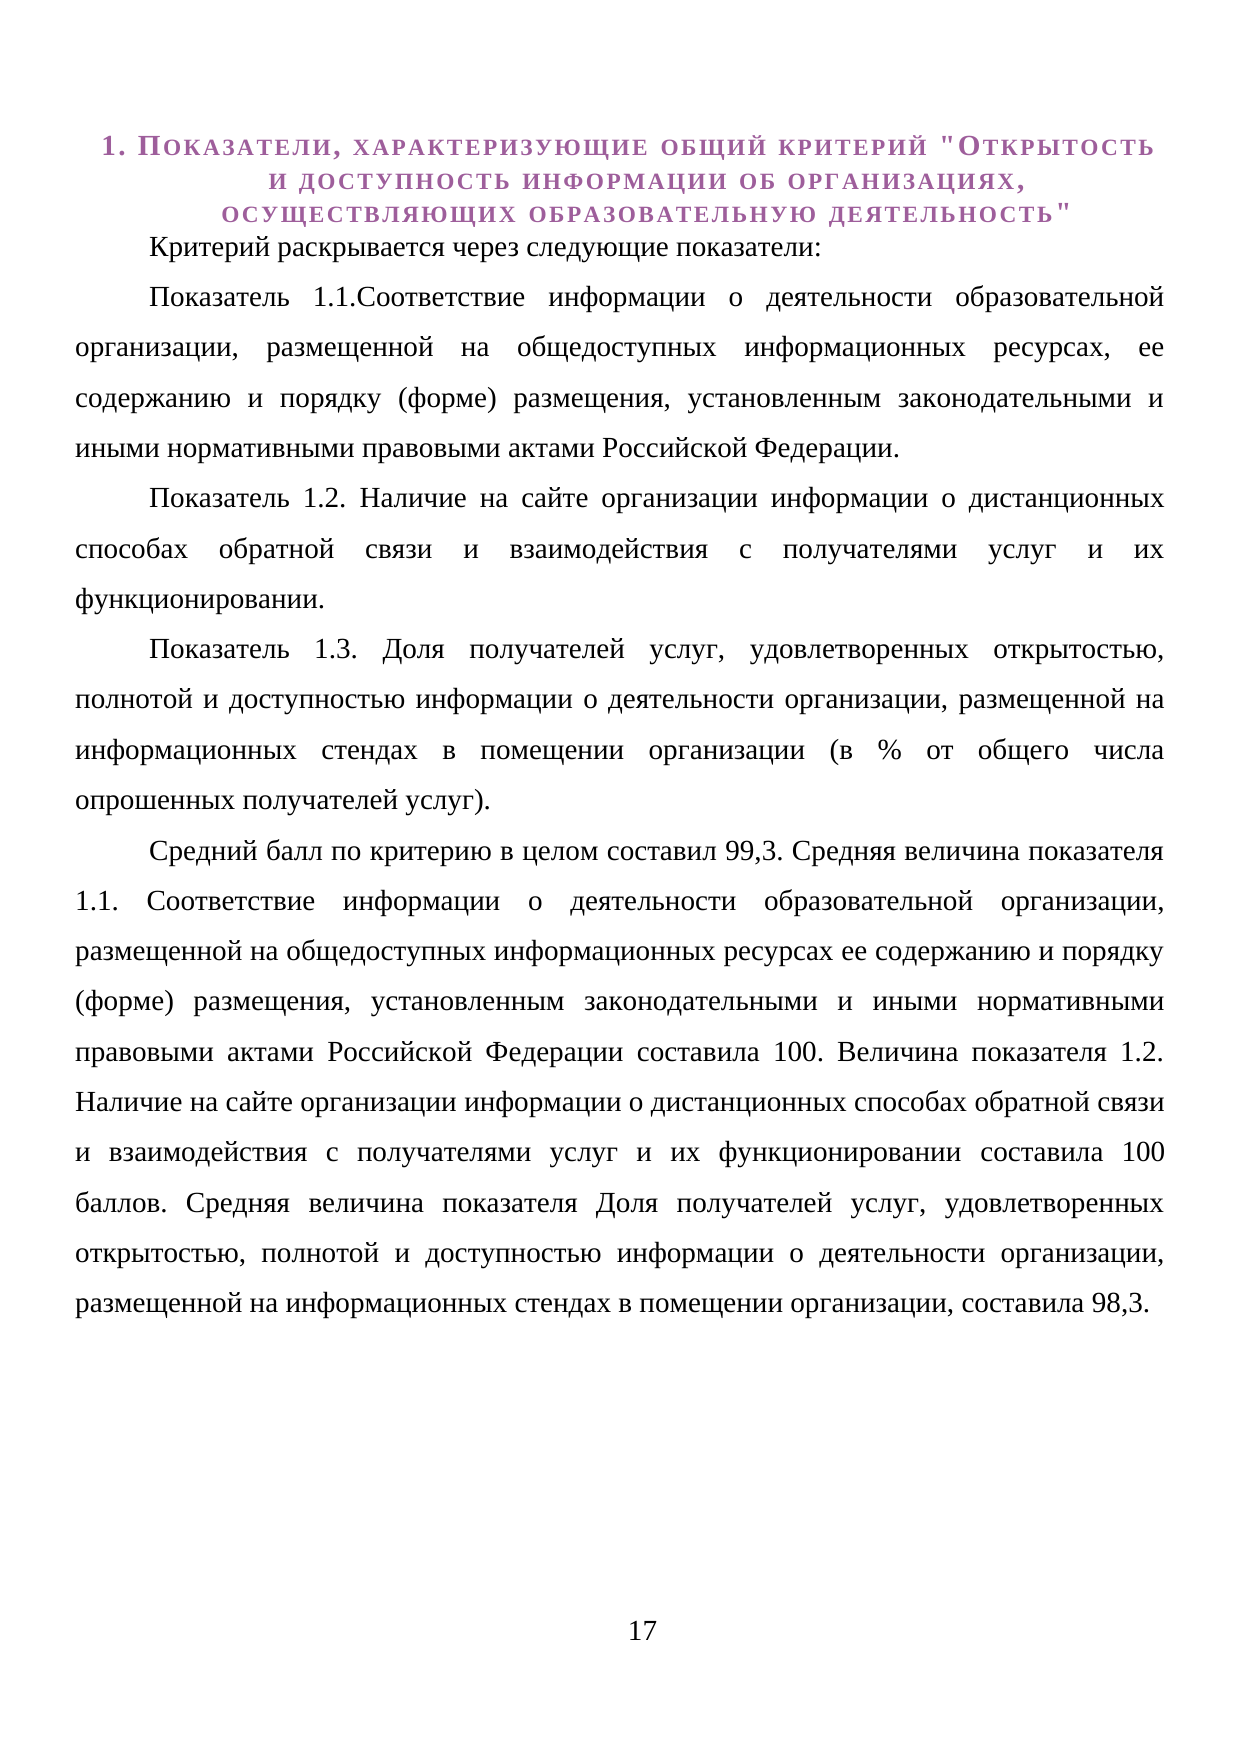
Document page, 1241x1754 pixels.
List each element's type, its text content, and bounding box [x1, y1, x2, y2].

text Критерий раскрывается через следующие показатели: [75, 229, 1165, 262]
text Показатель 1.2. Наличие на сайте организации информации о дистанционных способах обратной связи и взаимодействия с получателями услуг и их функционировании. [75, 480, 1165, 614]
text Показатель 1.1.Соответствие информации о деятельности образовательной организации, размещенной на общедоступных информационных ресурсах, ее содержанию и порядку (форме) размещения, установленным законодательными и иными нормативными правовыми актами Российской Федерации. [75, 279, 1165, 464]
text 1. Показатели, характеризующие общий критерий "Открытость и доступность информации об организациях, осуществляющих образовательную деятельность" [90, 128, 1165, 229]
text Средний балл по критерию в целом составил 99,3. Средняя величина показателя 1.1. Соответствие информации о деятельности образовательной организации, размещенной на общедоступных информационных ресурсах ее содержанию и порядку (форме) размещения, установленным законодательными и иными нормативными правовыми актами Российской Федерации составила 100. Величина показателя 1.2. Наличие на сайте организации информации о дистанционных способах обратной связи и взаимодействия с получателями услуг и их функционировании составила 100 баллов. Средняя величина показателя Доля получателей услуг, удовлетворенных открытостью, полнотой и доступностью информации о деятельности организации, размещенной на информационных стендах в помещении организации, составила 98,3. [75, 833, 1165, 1319]
text Показатель 1.3. Доля получателей услуг, удовлетворенных открытостью, полнотой и доступностью информации о деятельности организации, размещенной на информационных стендах в помещении организации (в % от общего числа опрошенных получателей услуг). [75, 631, 1165, 816]
